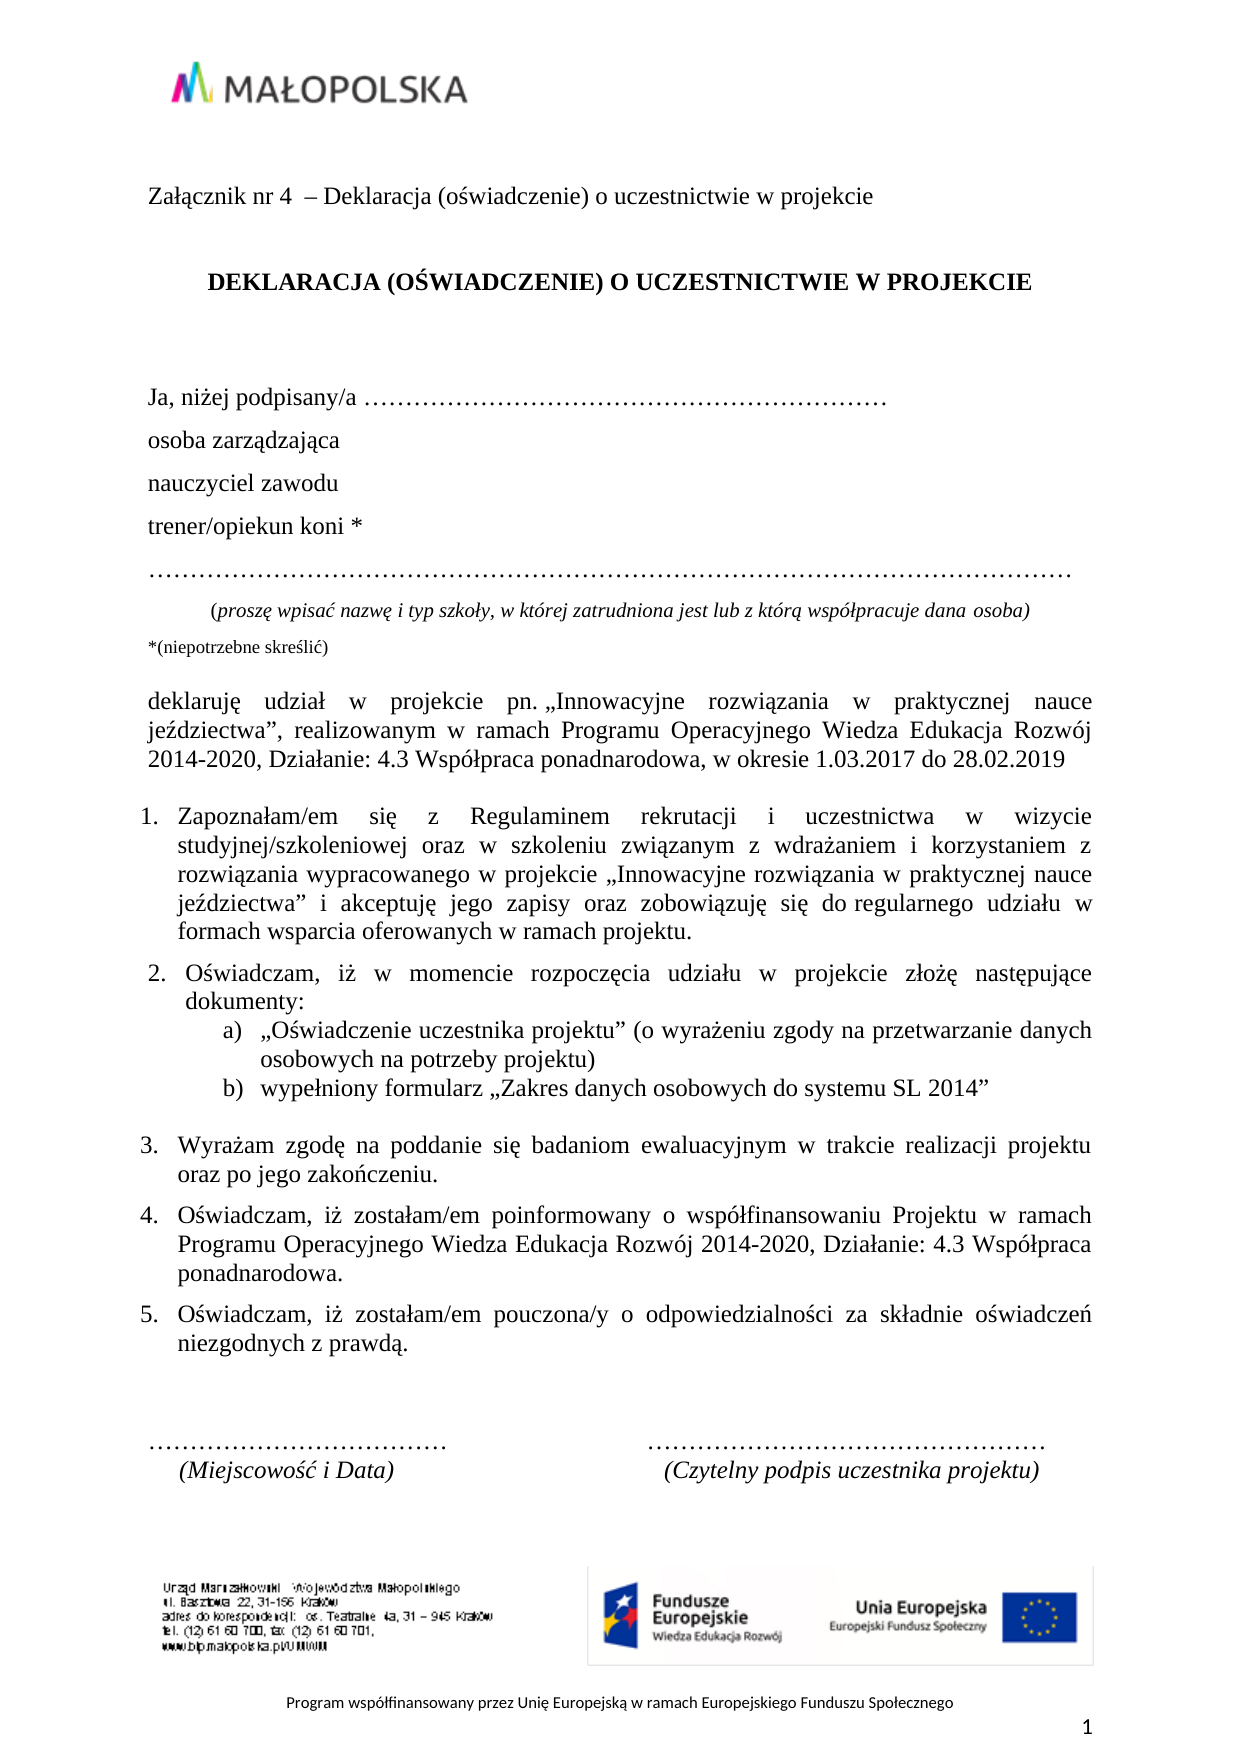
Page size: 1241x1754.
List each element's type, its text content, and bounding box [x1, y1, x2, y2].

text nauczyciel zawodu [148, 468, 1092, 497]
picture [147, 1566, 1095, 1667]
text ………………………………………………………………………………………………… [148, 554, 1092, 583]
list Oświadczam, iż w momencie rozpoczęcia udziału w projekcie złożę następujące dokumenty: [148, 958, 1092, 1015]
text *(niepotrzebne skreślić) [148, 636, 1092, 658]
text DEKLARACJA (OŚWIADCZENIE) O UCZESTNICTWIE W PROJEKCIE [148, 267, 1092, 296]
text Ja, niżej podpisany/a ……………………………………………………… [148, 382, 1092, 411]
list wypełniony formularz „Zakres danych osobowych do systemu SL 2014” [223, 1073, 1092, 1101]
text trener/opiekun koni * [148, 511, 1092, 540]
text Załącznik nr 4 – Deklaracja (oświadczenie) o uczestnictwie w projekcie [148, 181, 1092, 209]
text (proszę wpisać nazwę i typ szkoły, w której zatrudniona jest lub z którą współpracuje dana osoba) [148, 598, 1092, 622]
text (Miejscowość i Data) (Czytelny podpis uczestnika projektu) [148, 1455, 1092, 1484]
text osoba zarządzająca [148, 425, 1092, 454]
list Oświadczam, iż zostałam/em poinformowany o współfinansowaniu Projektu w ramach Programu Operacyjnego Wiedza Edukacja Rozwój 2014-2020, Działanie: 4.3 Współpraca ponadnarodowa. [140, 1200, 1092, 1286]
text deklaruję udział w projekcie pn. „Innowacyjne rozwiązania w praktycznej nauce jeździectwa”, realizowanym w ramach Programu Operacyjnego Wiedza Edukacja Rozwój 2014-2020, Działanie: 4.3 Współpraca ponadnarodowa, w okresie 1.03.2017 do 28.02.2019 [148, 686, 1092, 773]
picture [147, 43, 493, 124]
text ……………………………… ………………………………………… [148, 1426, 1092, 1455]
list „Oświadczenie uczestnika projektu” (o wyrażeniu zgody na przetwarzanie danych osobowych na potrzeby projektu) [223, 1015, 1092, 1073]
list Wyrażam zgodę na poddanie się badaniom ewaluacyjnym w trakcie realizacji projektu oraz po jego zakończeniu. [140, 1130, 1092, 1188]
list Zapoznałam/em się z Regulaminem rekrutacji i uczestnictwa w wizycie studyjnej/szkoleniowej oraz w szkoleniu związanym z wdrażaniem i korzystaniem z rozwiązania wypracowanego w projekcie „Innowacyjne rozwiązania w praktycznej nauce jeździectwa” i akceptuję jego zapisy oraz zobowiązuję się do regularnego udziału w formach wsparcia oferowanych w ramach projektu. [140, 801, 1092, 945]
list Oświadczam, iż zostałam/em pouczona/y o odpowiedzialności za składnie oświadczeń niezgodnych z prawdą. [140, 1299, 1092, 1356]
